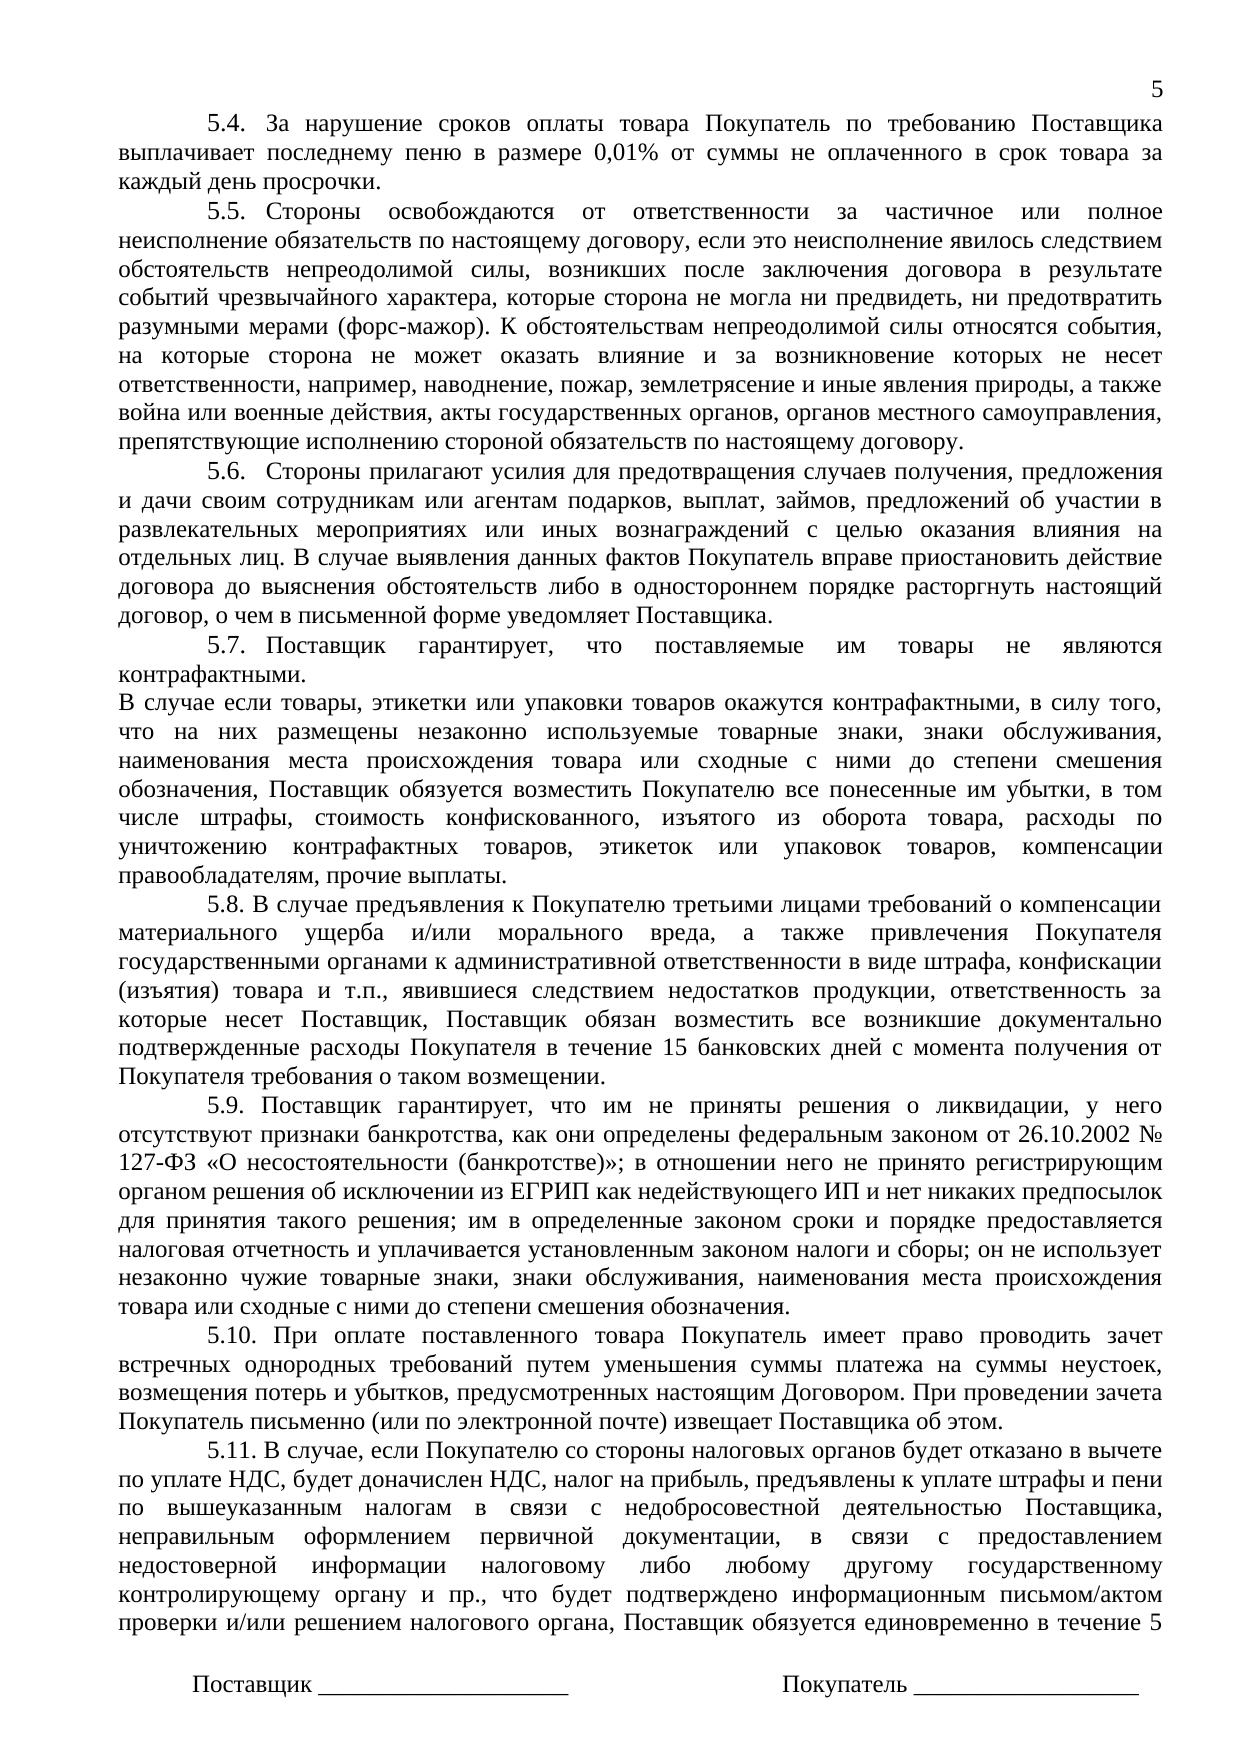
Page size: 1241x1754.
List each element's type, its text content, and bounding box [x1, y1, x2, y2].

list Стороны прилагают усилия для предотвращения случаев получения, предложения и дачи своим сотрудникам или агентам подарков, выплат, займов, предложений об участии в развлекательных мероприятиях или иных вознаграждений с целью оказания влияния на отдельных лиц. В случае выявления данных фактов Покупатель вправе приостановить действие договора до выяснения обстоятельств либо в одностороннем порядке расторгнуть настоящий договор, о чем в письменной форме уведомляет Поставщика. [118, 455, 1163, 629]
text В случае если товары, этикетки или упаковки товаров окажутся контрафактными, в силу того, что на них размещены незаконно используемые товарные знаки, знаки обслуживания, наименования места происхождения товара или сходные с ними до степени смешения обозначения, Поставщик обязуется возместить Покупателю все понесенные им убытки, в том числе штрафы, стоимость конфискованного, изъятого из оборота товара, расходы по уничтожению контрафактных товаров, этикеток или упаковок товаров, компенсации правообладателям, прочие выплаты. [118, 687, 1163, 889]
list Поставщик гарантирует, что поставляемые им товары не являются контрафактными. [118, 629, 1163, 687]
text 5.8. В случае предъявления к Покупателю третьими лицами требований о компенсации материального ущерба и/или морального вреда, а также привлечения Покупателя государственными органами к административной ответственности в виде штрафа, конфискации (изъятия) товара и т.п., явившиеся следствием недостатков продукции, ответственность за которые несет Поставщик, Поставщик обязан возместить все возникшие документально подтвержденные расходы Покупателя в течение 15 банковских дней с момента получения от Покупателя требования о таком возмещении. [118, 889, 1163, 1090]
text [118, 1435, 1163, 1636]
text 5.9. Поставщик гарантирует, что им не приняты решения о ликвидации, у него отсутствуют признаки банкротства, как они определены федеральным законом от 26.10.2002 № 127-ФЗ «О несостоятельности (банкротстве)»; в отношении него не принято регистрирующим органом решения об исключении из ЕГРИП как недействующего ИП и нет никаких предпосылок для принятия такого решения; им в определенные законом сроки и порядке предоставляется налоговая отчетность и уплачивается установленным законом налоги и сборы; он не использует незаконно чужие товарные знаки, знаки обслуживания, наименования места происхождения товара или сходные с ними до степени смешения обозначения. [118, 1090, 1163, 1320]
text 5.10. При оплате поставленного товара Покупатель имеет право проводить зачет встречных однородных требований путем уменьшения суммы платежа на суммы неустоек, возмещения потерь и убытков, предусмотренных настоящим Договором. При проведении зачета Покупатель письменно (или по электронной почте) извещает Поставщика об этом. [118, 1320, 1163, 1435]
list Стороны освобождаются от ответственности за частичное или полное неисполнение обязательств по настоящему договору, если это неисполнение явилось следствием обстоятельств непреодолимой силы, возникших после заключения договора в результате событий чрезвычайного характера, которые сторона не могла ни предвидеть, ни предотвратить разумными мерами (форс-мажор). К обстоятельствам непреодолимой силы относятся события, на которые сторона не может оказать влияние и за возникновение которых не несет ответственности, например, наводнение, пожар, землетрясение и иные явления природы, а также война или военные действия, акты государственных органов, органов местного самоуправления, препятствующие исполнению стороной обязательств по настоящему договору. [118, 195, 1163, 455]
list За нарушение сроков оплаты товара Покупатель по требованию Поставщика выплачивает последнему пеню в размере 0,01% от суммы не оплаченного в срок товара за каждый день просрочки. [118, 107, 1163, 195]
